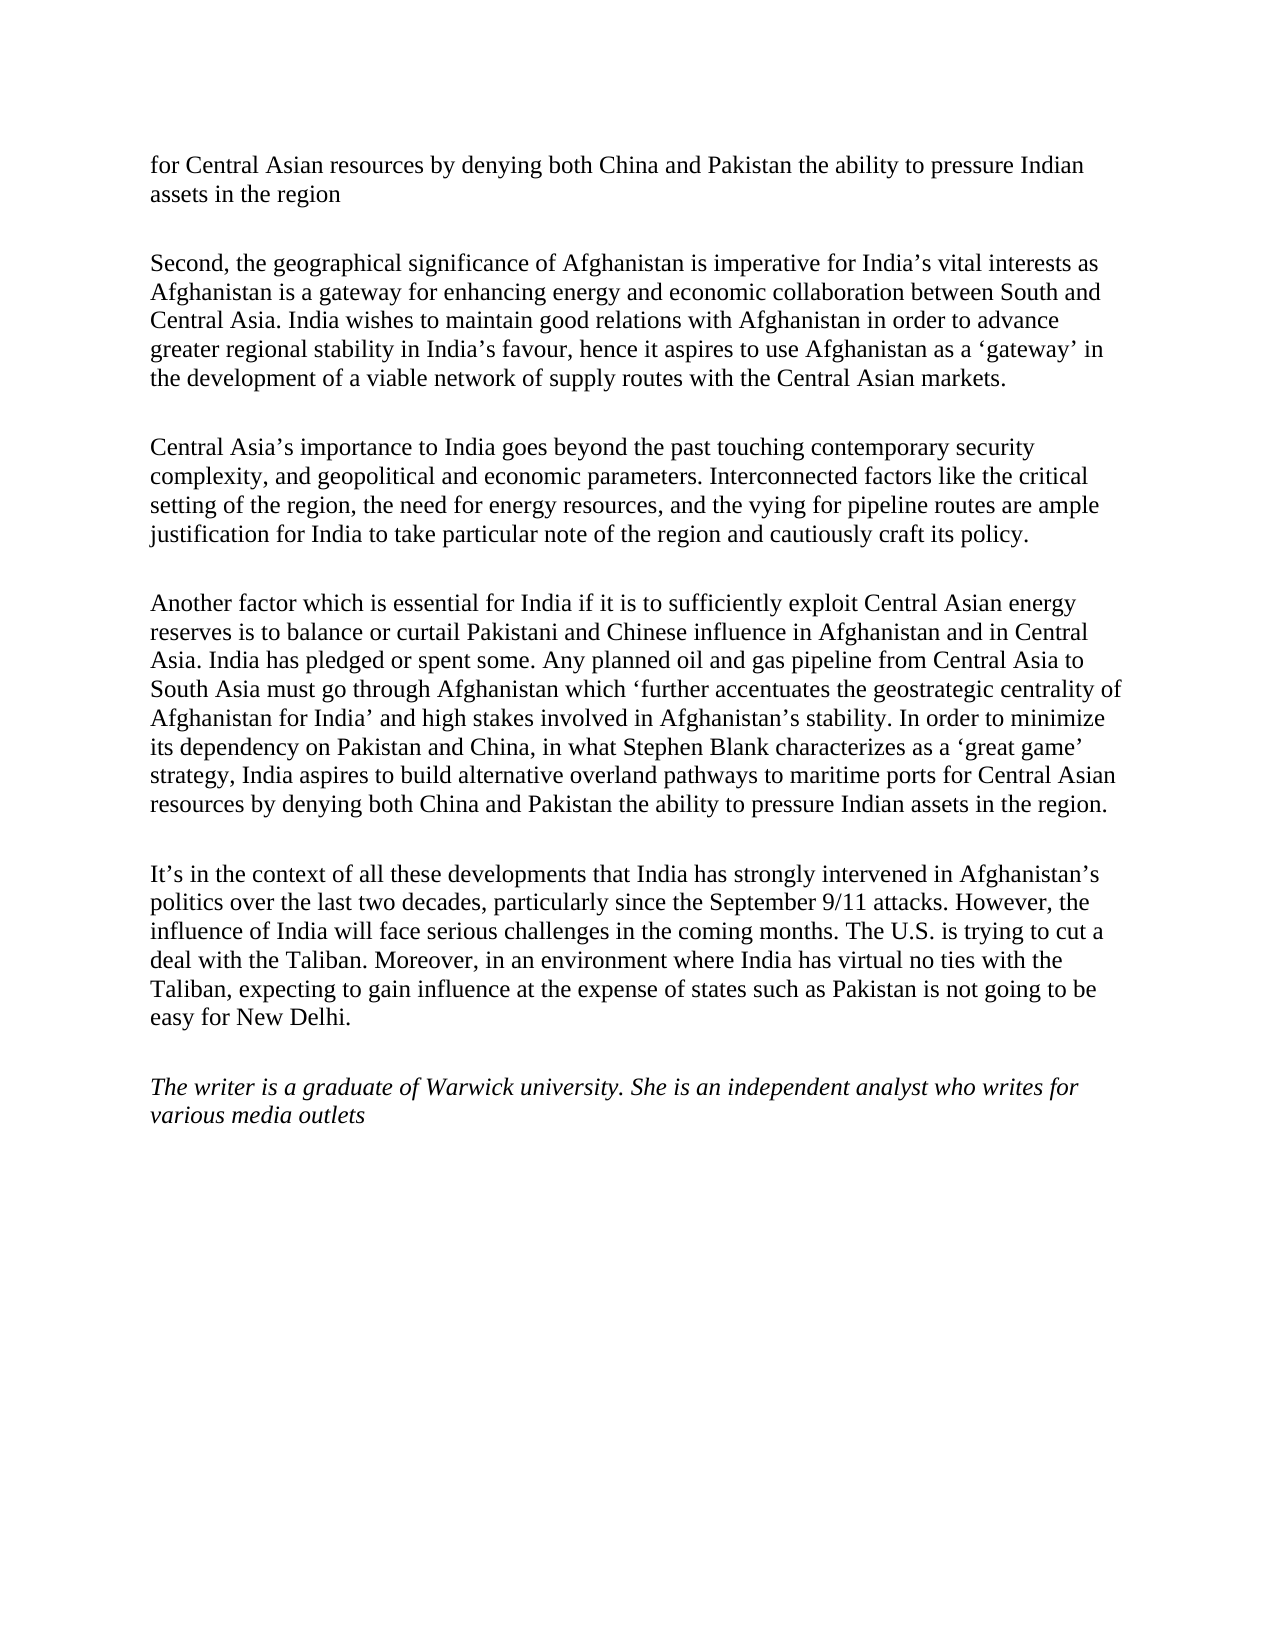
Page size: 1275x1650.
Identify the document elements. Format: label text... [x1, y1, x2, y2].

text The writer is a graduate of Warwick university. She is an independent analyst who writes for various media outlets [150, 1072, 1125, 1129]
text Central Asia’s importance to India goes beyond the past touching contemporary security complexity, and geopolitical and economic parameters. Interconnected factors like the critical setting of the region, the need for energy resources, and the vying for pipeline routes are ample justification for India to take particular note of the region and cautiously craft its policy. [150, 432, 1125, 547]
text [150, 150, 1125, 207]
text Another factor which is essential for India if it is to sufficiently exploit Central Asian energy reserves is to balance or curtail Pakistani and Chinese influence in Afghanistan and in Central Asia. India has pledged or spent some. Any planned oil and gas pipeline from Central Asia to South Asia must go through Afghanistan which ‘further accentuates the geostrategic centrality of Afghanistan for India’ and high stakes involved in Afghanistan’s stability. In order to minimize its dependency on Pakistan and China, in what Stephen Blank characterizes as a ‘great game’ strategy, India aspires to build alternative overland pathways to maritime ports for Central Asian resources by denying both China and Pakistan the ability to pressure Indian assets in the region. [150, 588, 1125, 818]
text Second, the geographical significance of Afghanistan is imperative for India’s vital interests as Afghanistan is a gateway for enhancing energy and economic collaboration between South and Central Asia. India wishes to maintain good relations with Afghanistan in order to advance greater regional stability in India’s favour, hence it aspires to use Afghanistan as a ‘gateway’ in the development of a viable network of supply routes with the Central Asian markets. [150, 248, 1125, 392]
text It’s in the context of all these developments that India has strongly intervened in Afghanistan’s politics over the last two decades, particularly since the September 9/11 attacks. However, the influence of India will face serious challenges in the coming months. The U.S. is trying to cut a deal with the Taliban. Moreover, in an environment where India has virtual no ties with the Taliban, expecting to gain influence at the expense of states such as Pakistan is not going to be easy for New Delhi. [150, 859, 1125, 1031]
